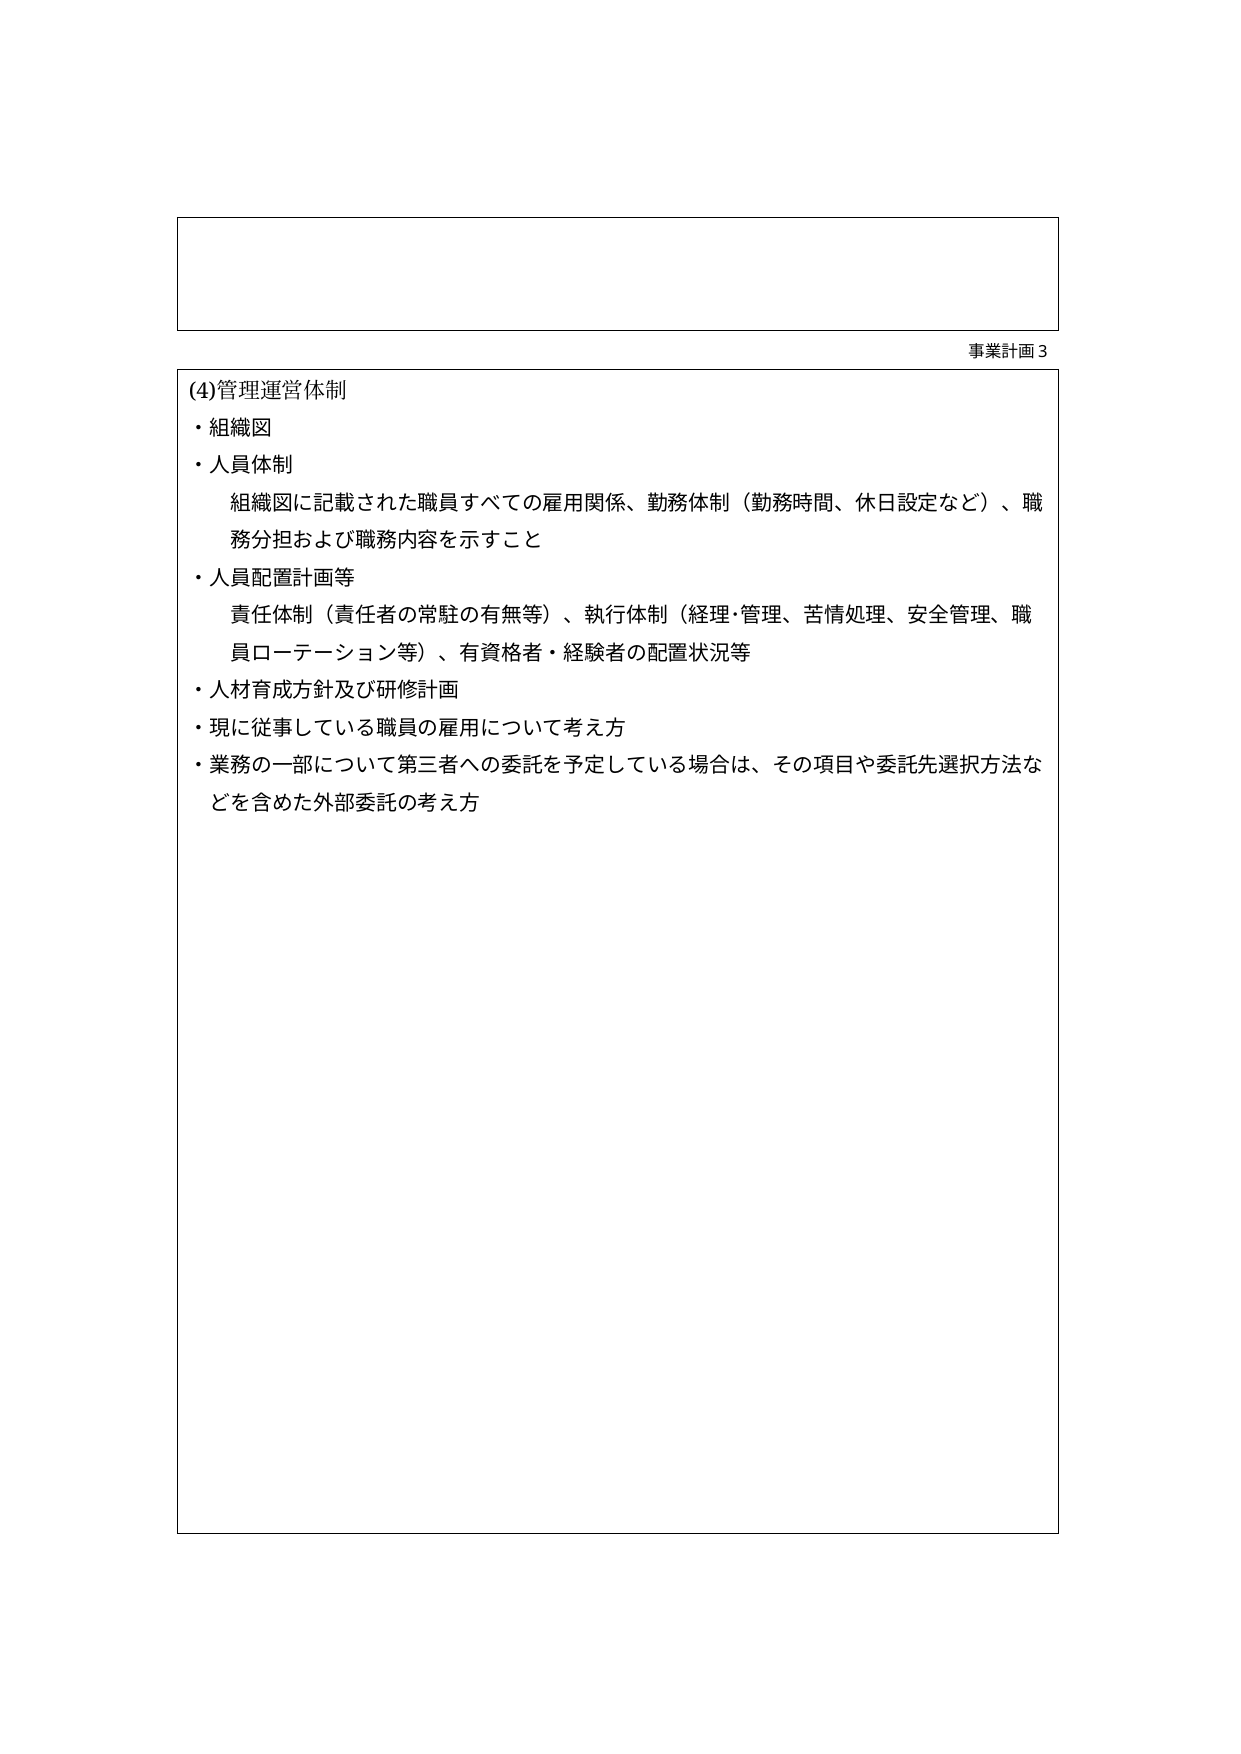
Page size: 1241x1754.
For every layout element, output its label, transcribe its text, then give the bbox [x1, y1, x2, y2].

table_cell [178, 218, 1058, 330]
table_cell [178, 370, 1058, 1532]
table_cell 事業計画3 [177, 331, 1058, 369]
